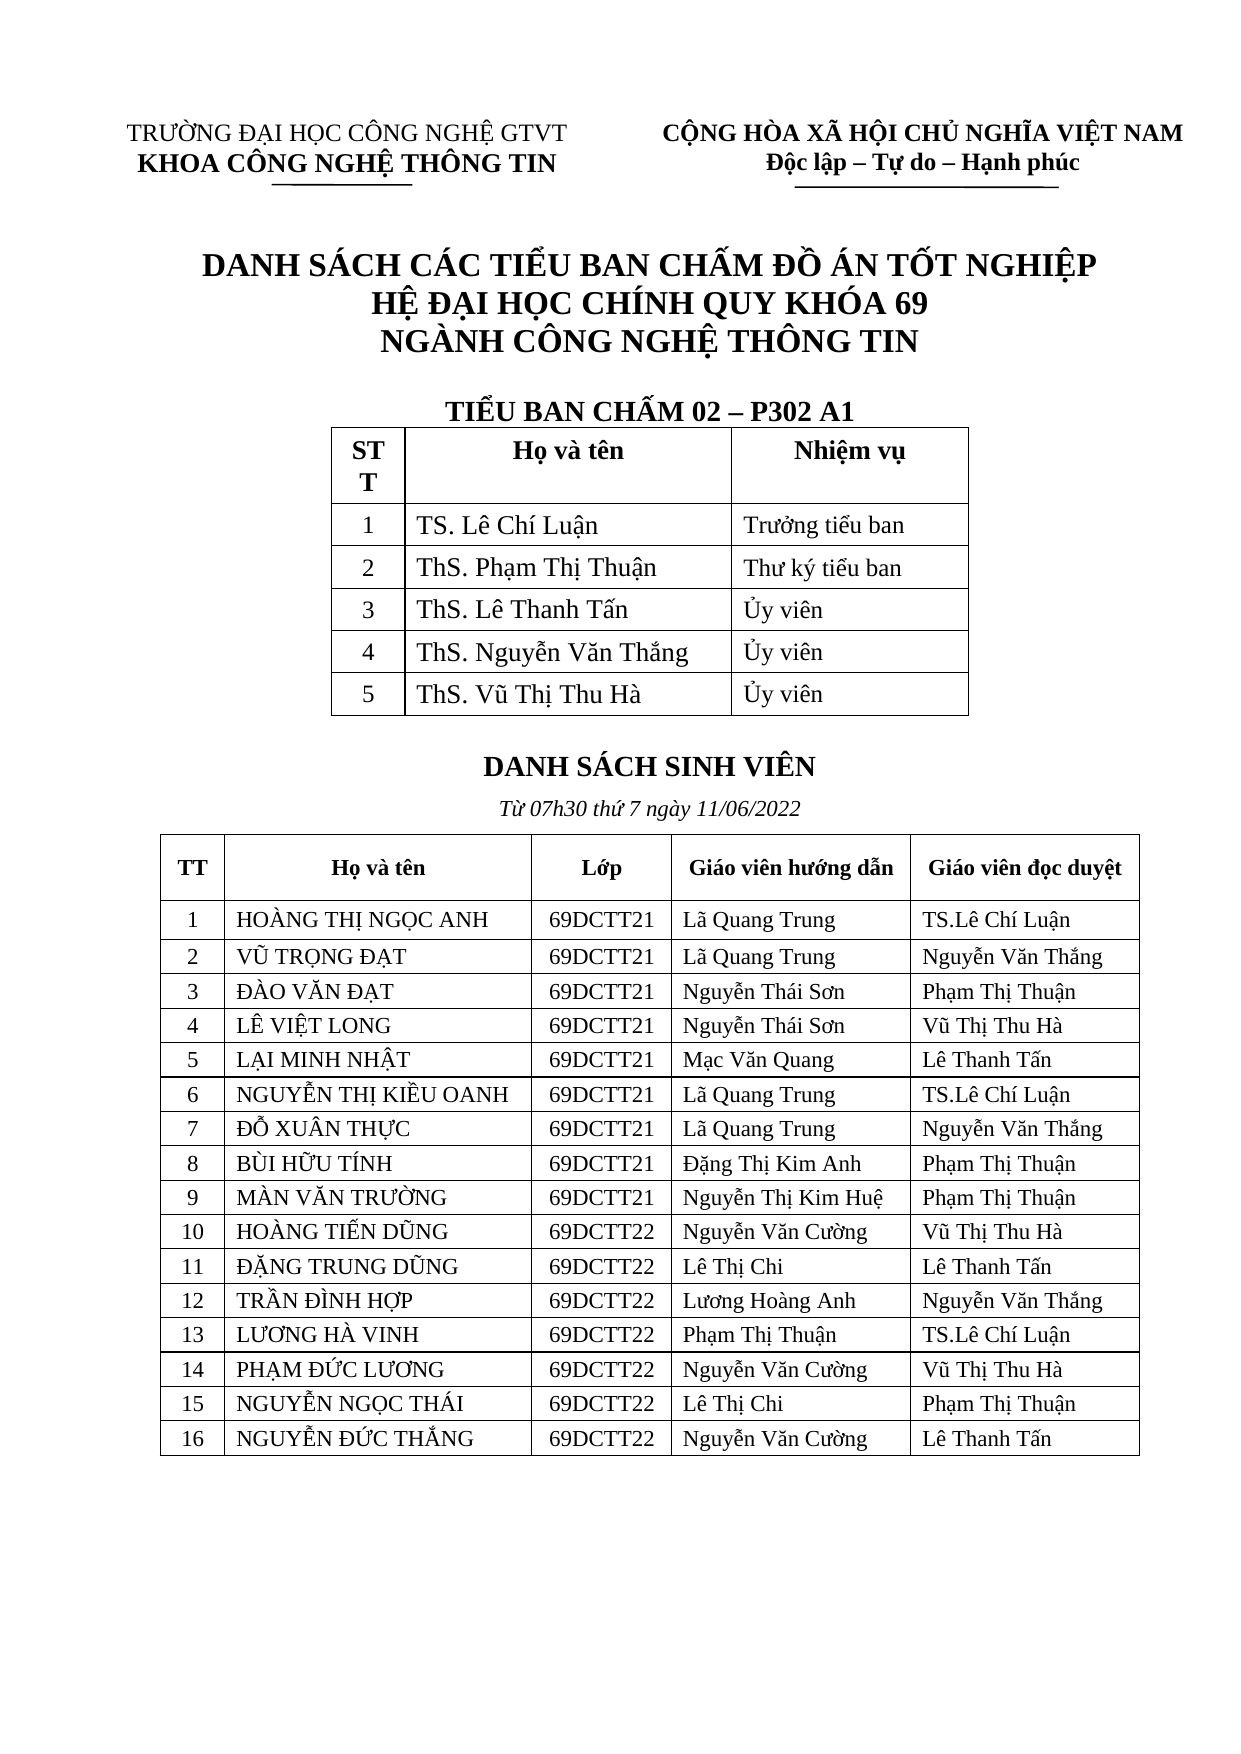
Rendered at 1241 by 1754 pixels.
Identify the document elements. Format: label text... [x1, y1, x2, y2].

table_header Lớp [532, 835, 671, 899]
table_cell Nguyễn Văn Cường [672, 1421, 910, 1454]
table_cell 69DCTT21 [532, 940, 671, 973]
table_header CỘNG HÒA XÃ HỘI CHỦ NGHĨA VIỆT NAM Độc lập – Tự do – Hạnh phúc [620, 118, 1226, 207]
table_cell TS.Lê Chí Luận [911, 901, 1139, 939]
table_cell Lã Quang Trung [672, 901, 910, 939]
table_cell TRẦN ĐÌNH HỢP [225, 1284, 531, 1317]
text TIỂU BAN CHẤM 02 – P302 A1 [177, 394, 1122, 427]
table_cell Nguyễn Thái Sơn [672, 1009, 910, 1042]
table_cell 69DCTT22 [532, 1215, 671, 1248]
table_cell 4 [161, 1009, 224, 1042]
table_cell Lê Thị Chi [672, 1387, 910, 1420]
table_cell ThS. Vũ Thị Thu Hà [406, 673, 731, 714]
table_cell ĐÀO VĂN ĐẠT [225, 974, 531, 1008]
table_cell BÙI HỮU TÍNH [225, 1146, 531, 1179]
table_cell 69DCTT22 [532, 1421, 671, 1454]
table_cell Nguyễn Văn Thắng [911, 1112, 1139, 1145]
table_cell Ủy viên [732, 589, 968, 630]
table_cell Phạm Thị Thuận [672, 1318, 910, 1351]
table_cell Nguyễn Văn Cường [672, 1215, 910, 1248]
table_cell 9 [161, 1181, 224, 1214]
table_cell 15 [161, 1387, 224, 1420]
table_cell 7 [161, 1112, 224, 1145]
table_cell Vũ Thị Thu Hà [911, 1215, 1139, 1248]
table_cell TS.Lê Chí Luận [911, 1078, 1139, 1111]
table_cell 2 [161, 940, 224, 973]
table_cell LẠI MINH NHẬT [225, 1043, 531, 1076]
table_cell 3 [332, 589, 404, 630]
table_cell Nguyễn Văn Thắng [911, 940, 1139, 973]
table_cell TS. Lê Chí Luận [406, 504, 731, 545]
table_header TT [161, 835, 224, 899]
text DANH SÁCH SINH VIÊN [177, 749, 1122, 783]
table_cell 69DCTT22 [532, 1249, 671, 1283]
table_cell 8 [161, 1146, 224, 1179]
table_cell Lê Thanh Tấn [911, 1043, 1139, 1076]
table_header Họ và tên [225, 835, 531, 899]
table_cell Lã Quang Trung [672, 1112, 910, 1145]
table_cell 1 [161, 901, 224, 939]
table_cell LÊ VIỆT LONG [225, 1009, 531, 1042]
table_cell 3 [161, 974, 224, 1008]
table_cell PHẠM ĐỨC LƯƠNG [225, 1353, 531, 1386]
table_cell 16 [161, 1421, 224, 1454]
table_cell HOÀNG THỊ NGỌC ANH [225, 901, 531, 939]
table_cell Vũ Thị Thu Hà [911, 1353, 1139, 1386]
table_cell 10 [161, 1215, 224, 1248]
table_cell Thư ký tiểu ban [732, 546, 968, 588]
table_cell Mạc Văn Quang [672, 1043, 910, 1076]
table_cell 13 [161, 1318, 224, 1351]
text Từ 07h30 thứ 7 ngày 11/06/2022 [177, 795, 1122, 821]
table_cell ThS. Phạm Thị Thuận [406, 546, 731, 588]
table_header STT [332, 428, 404, 503]
table_cell Phạm Thị Thuận [911, 1146, 1139, 1179]
table_cell ThS. Lê Thanh Tấn [406, 589, 731, 630]
table_cell 69DCTT21 [532, 1146, 671, 1179]
table_cell Ủy viên [732, 631, 968, 672]
table_cell NGUYỄN NGỌC THÁI [225, 1387, 531, 1420]
table_cell Phạm Thị Thuận [911, 1181, 1139, 1214]
table_cell 5 [161, 1043, 224, 1076]
table_cell Vũ Thị Thu Hà [911, 1009, 1139, 1042]
table_cell ĐỖ XUÂN THỰC [225, 1112, 531, 1145]
text NGÀNH CÔNG NGHỆ THÔNG TIN [177, 322, 1122, 360]
table_cell 69DCTT22 [532, 1353, 671, 1386]
table_cell 2 [332, 546, 404, 588]
table_cell Trưởng tiểu ban [732, 504, 968, 545]
table_cell Phạm Thị Thuận [911, 974, 1139, 1008]
text DANH SÁCH CÁC TIỂU BAN CHẤM ĐỒ ÁN TỐT NGHIỆP HỆ ĐẠI HỌC CHÍNH QUY KHÓA 69 [177, 245, 1122, 322]
table_cell Lã Quang Trung [672, 940, 910, 973]
table_cell 69DCTT21 [532, 901, 671, 939]
table_header Nhiệm vụ [732, 428, 968, 503]
table_cell 69DCTT22 [532, 1284, 671, 1317]
table_cell ĐẶNG TRUNG DŨNG [225, 1249, 531, 1283]
table_cell MÀN VĂN TRƯỜNG [225, 1181, 531, 1214]
table_cell 11 [161, 1249, 224, 1283]
table_cell Nguyễn Thị Kim Huệ [672, 1181, 910, 1214]
table_cell 69DCTT21 [532, 1112, 671, 1145]
table_cell Đặng Thị Kim Anh [672, 1146, 910, 1179]
table_cell Nguyễn Văn Thắng [911, 1284, 1139, 1317]
table_cell Nguyễn Thái Sơn [672, 974, 910, 1008]
table_cell LƯƠNG HÀ VINH [225, 1318, 531, 1351]
table_cell 14 [161, 1353, 224, 1386]
table_cell Lã Quang Trung [672, 1078, 910, 1111]
table_cell Lê Thị Chi [672, 1249, 910, 1283]
table_cell 12 [161, 1284, 224, 1317]
table_cell ThS. Nguyễn Văn Thắng [406, 631, 731, 672]
table_cell NGUYỄN ĐỨC THẮNG [225, 1421, 531, 1454]
table_cell Lê Thanh Tấn [911, 1249, 1139, 1283]
table_cell VŨ TRỌNG ĐẠT [225, 940, 531, 973]
table_cell 69DCTT21 [532, 1078, 671, 1111]
table_header Giáo viên đọc duyệt [911, 835, 1139, 899]
table_cell 1 [332, 504, 404, 545]
table_cell 69DCTT22 [532, 1387, 671, 1420]
table_cell Nguyễn Văn Cường [672, 1353, 910, 1386]
table_cell 6 [161, 1078, 224, 1111]
table_header TRƯỜNG ĐẠI HỌC CÔNG NGHỆ GTVT KHOA CÔNG NGHỆ THÔNG TIN [74, 118, 620, 207]
table_cell Lương Hoàng Anh [672, 1284, 910, 1317]
table_cell 4 [332, 631, 404, 672]
table_cell Lê Thanh Tấn [911, 1421, 1139, 1454]
table_cell 69DCTT21 [532, 1043, 671, 1076]
table_cell NGUYỄN THỊ KIỀU OANH [225, 1078, 531, 1111]
table_cell Ủy viên [732, 673, 968, 714]
table_cell 69DCTT22 [532, 1318, 671, 1351]
table_cell Phạm Thị Thuận [911, 1387, 1139, 1420]
table_cell TS.Lê Chí Luận [911, 1318, 1139, 1351]
table_cell HOÀNG TIẾN DŨNG [225, 1215, 531, 1248]
table_cell 69DCTT21 [532, 1181, 671, 1214]
table_header Họ và tên [406, 428, 731, 503]
table_cell 5 [332, 673, 404, 714]
table_cell 69DCTT21 [532, 1009, 671, 1042]
table_header Giáo viên hướng dẫn [672, 835, 910, 899]
table_cell 69DCTT21 [532, 974, 671, 1008]
